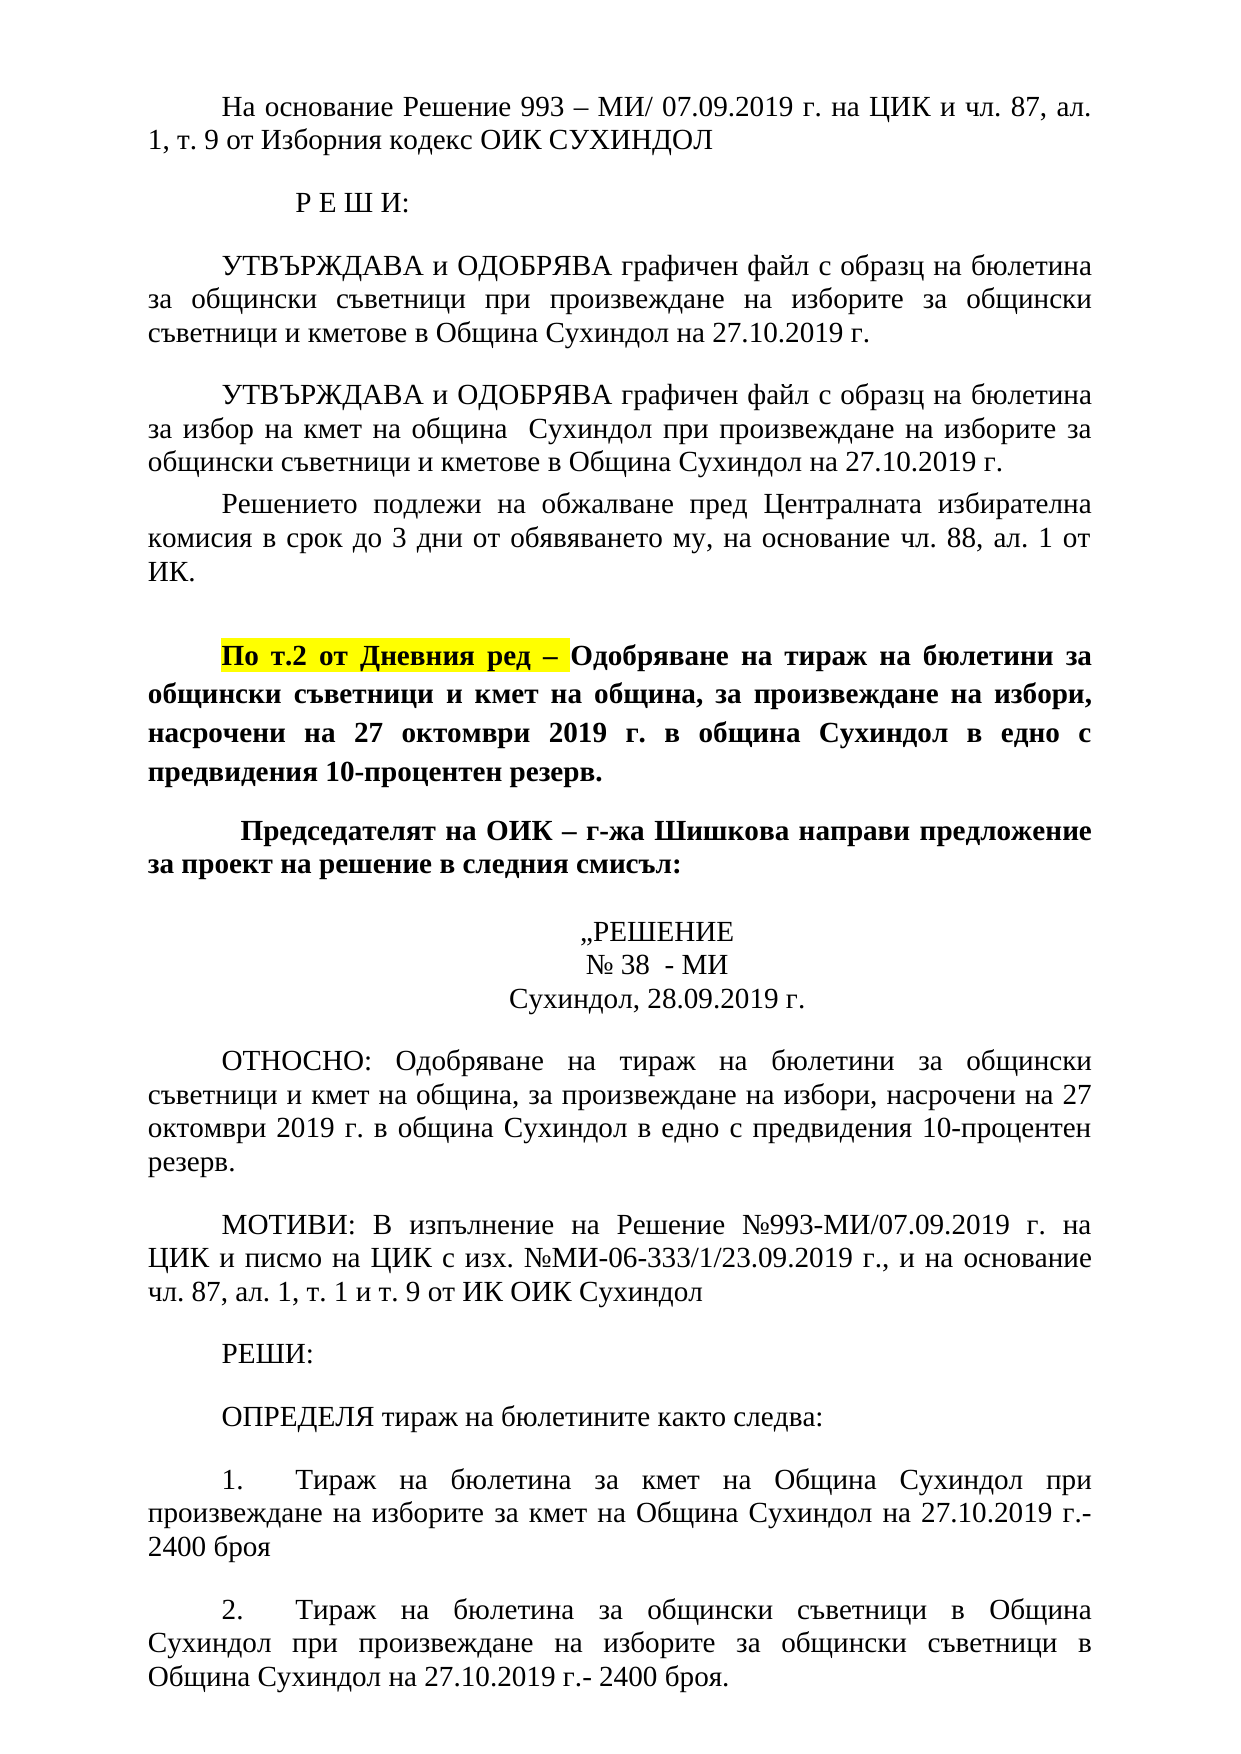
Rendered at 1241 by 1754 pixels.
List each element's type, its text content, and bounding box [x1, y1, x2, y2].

text Сухиндол, 28.09.2019 г. [148, 981, 1093, 1014]
text РЕШИ: [148, 1337, 1093, 1370]
text № 38 - МИ [148, 947, 1093, 981]
text 1. Тираж на бюлетина за кмет на Община Сухиндол при произвеждане на изборите за кмет на Община Сухиндол на 27.10.2019 г.- 2400 броя [148, 1462, 1093, 1563]
text УТВЪРЖДАВА и ОДОБРЯВА графичен файл с образц на бюлетина за избор на кмет на община Сухиндол при произвеждане на изборите за общински съветници и кметове в Община Сухиндол на 27.10.2019 г. [148, 377, 1093, 478]
text ОПРЕДЕЛЯ тираж на бюлетините както следва: [148, 1399, 1093, 1433]
text МОТИВИ: В изпълнение на Решение №993-МИ/07.09.2019 г. на ЦИК и писмо на ЦИК с изх. №МИ-06-333/1/23.09.2019 г., и на основание чл. 87, ал. 1, т. 1 и т. 9 от ИК ОИК Сухиндол [148, 1207, 1093, 1307]
text ОТНОСНО: Одобряване на тираж на бюлетини за общински съветници и кмет на община, за произвеждане на избори, насрочени на 27 октомври 2019 г. в община Сухиндол в едно с предвидения 10-процентен резерв. [148, 1043, 1093, 1178]
text На основание Решение 993 – МИ/ 07.09.2019 г. на ЦИК и чл. 87, ал. 1, т. 9 от Изборния кодекс ОИК СУХИНДОЛ [148, 89, 1093, 156]
text 2. Тираж на бюлетина за общински съветници в Община Сухиндол при произвеждане на изборите за общински съветници в Община Сухиндол на 27.10.2019 г.- 2400 броя. [148, 1592, 1093, 1692]
text Председателят на ОИК – г-жа Шишкова направи предложение за проект на решение в следния смисъл: [148, 813, 1093, 880]
text „РЕШЕНИЕ [148, 914, 1093, 947]
text УТВЪРЖДАВА и ОДОБРЯВА графичен файл с образц на бюлетина за общински съветници при произвеждане на изборите за общински съветници и кметове в Община Сухиндол на 27.10.2019 г. [148, 248, 1093, 348]
text Р Е Ш И: [148, 185, 1093, 218]
text По т.2 от Дневния ред – Одобряване на тираж на бюлетини за общински съветници и кмет на община, за произвеждане на избори, насрочени на 27 октомври 2019 г. в община Сухиндол в едно с предвидения 10-процентен резерв. [148, 638, 1093, 787]
text Решението подлежи на обжалване пред Централната избирателна комисия в срок до 3 дни от обявяването му, на основание чл. 88, ал. 1 от ИК. [148, 487, 1093, 587]
